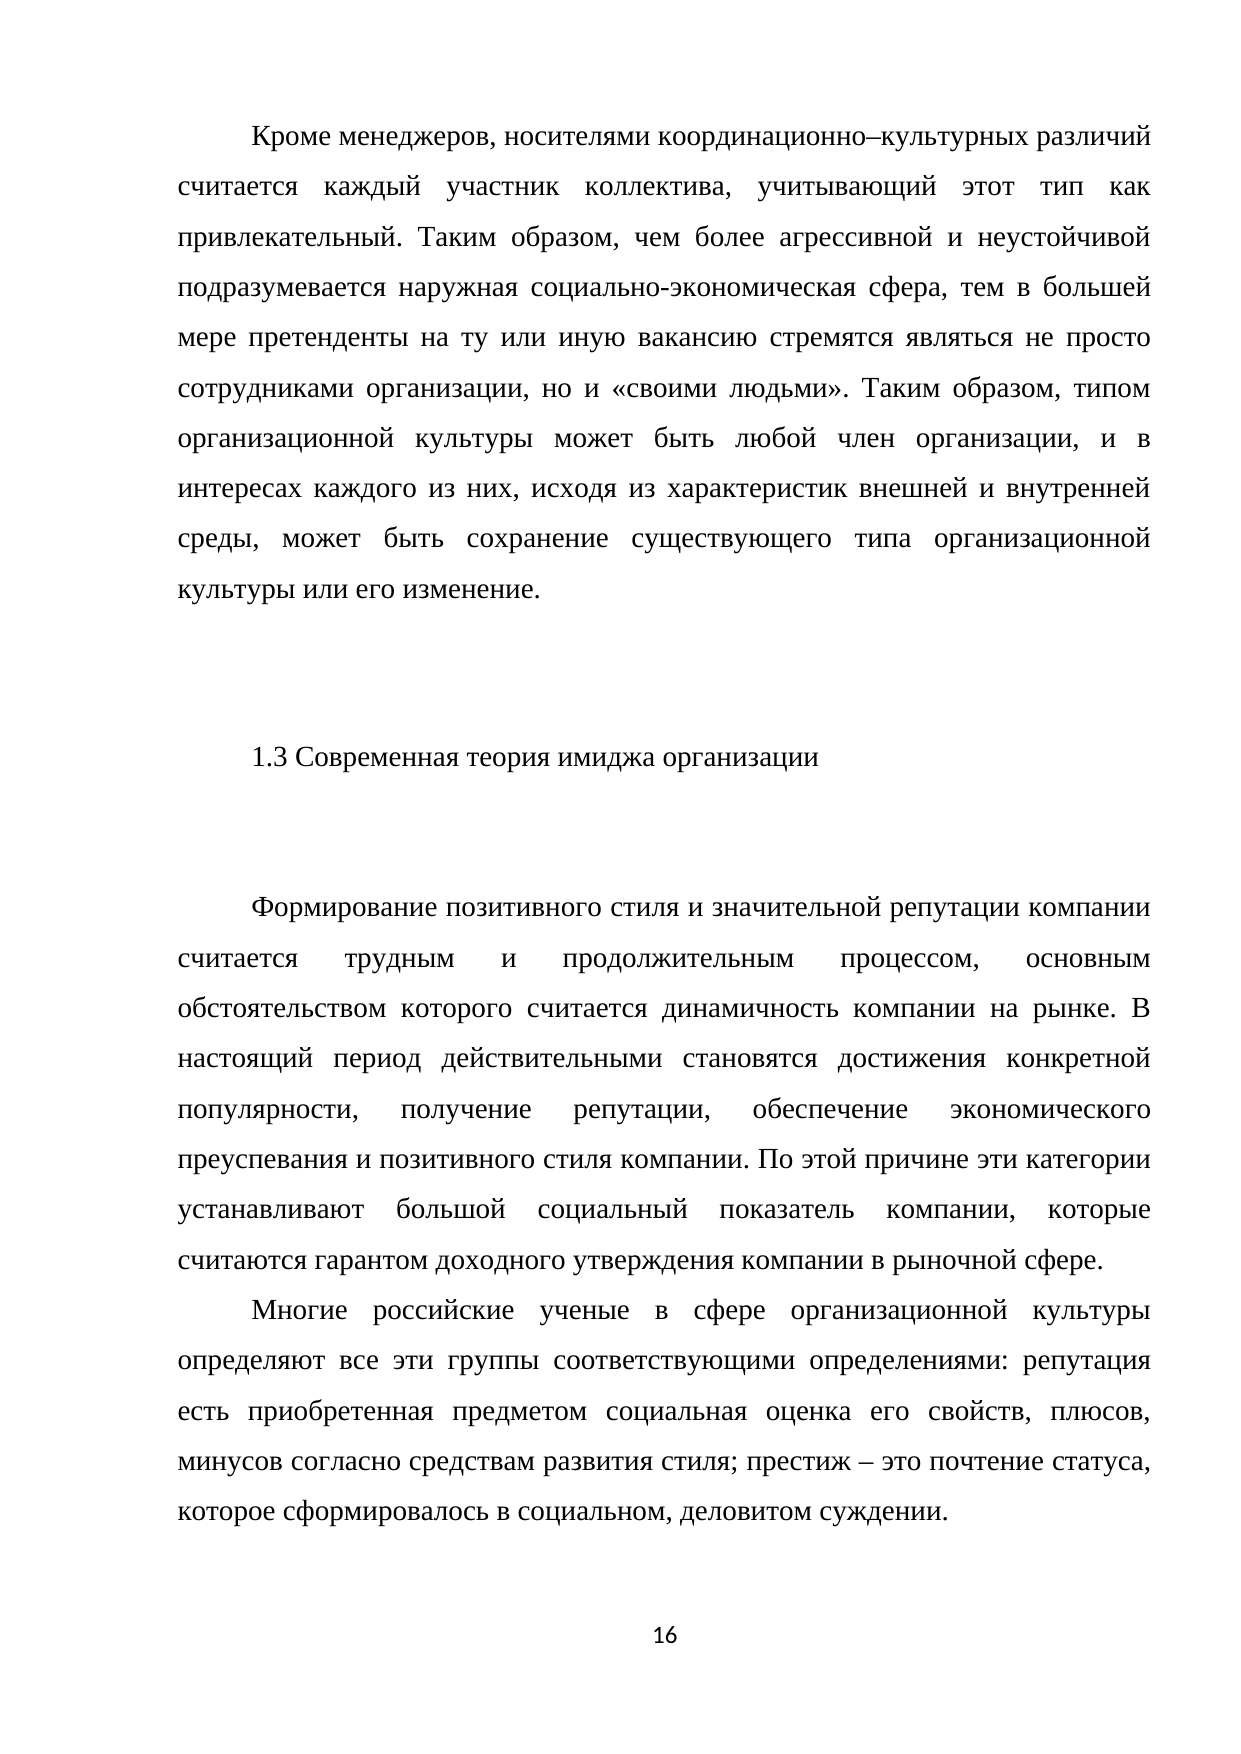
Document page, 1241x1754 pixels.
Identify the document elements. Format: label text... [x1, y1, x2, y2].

subtitle 1.3 Современная теория имиджа организации [177, 739, 1152, 772]
text Формирование позитивного стиля и значительной репутации компании считается трудным и продолжительным процессом, основным обстоятельством которого считается динамичность компании на рынке. В настоящий период действительными становятся достижения конкретной популярности, получение репутации, обеспечение экономического преуспевания и позитивного стиля компании. По этой причине эти категории устанавливают большой социальный показатель компании, которые считаются гарантом доходного утверждения компании в рыночной сфере. [177, 889, 1152, 1275]
text Кроме менеджеров, носителями координационно–культурных различий считается каждый участник коллектива, учитывающий этот тип как привлекательный. Таким образом, чем более агрессивной и неустойчивой подразумевается наружная социально-экономическая сфера, тем в большей мере претенденты на ту или иную вакансию стремятся являться не просто сотрудниками организации, но и «своими людьми». Таким образом, типом организационной культуры может быть любой член организации, и в интересах каждого из них, исходя из характеристик внешней и внутренней среды, может быть сохранение существующего типа организационной культуры или его изменение. [177, 118, 1152, 604]
text Многие российские ученые в сфере организационной культуры определяют все эти группы соответствующими определениями: репутация есть приобретенная предметом социальная оценка его свойств, плюсов, минусов согласно средствам развития стиля; престиж – это почтение статуса, которое сформировалось в социальном, деловитом суждении. [177, 1292, 1152, 1527]
